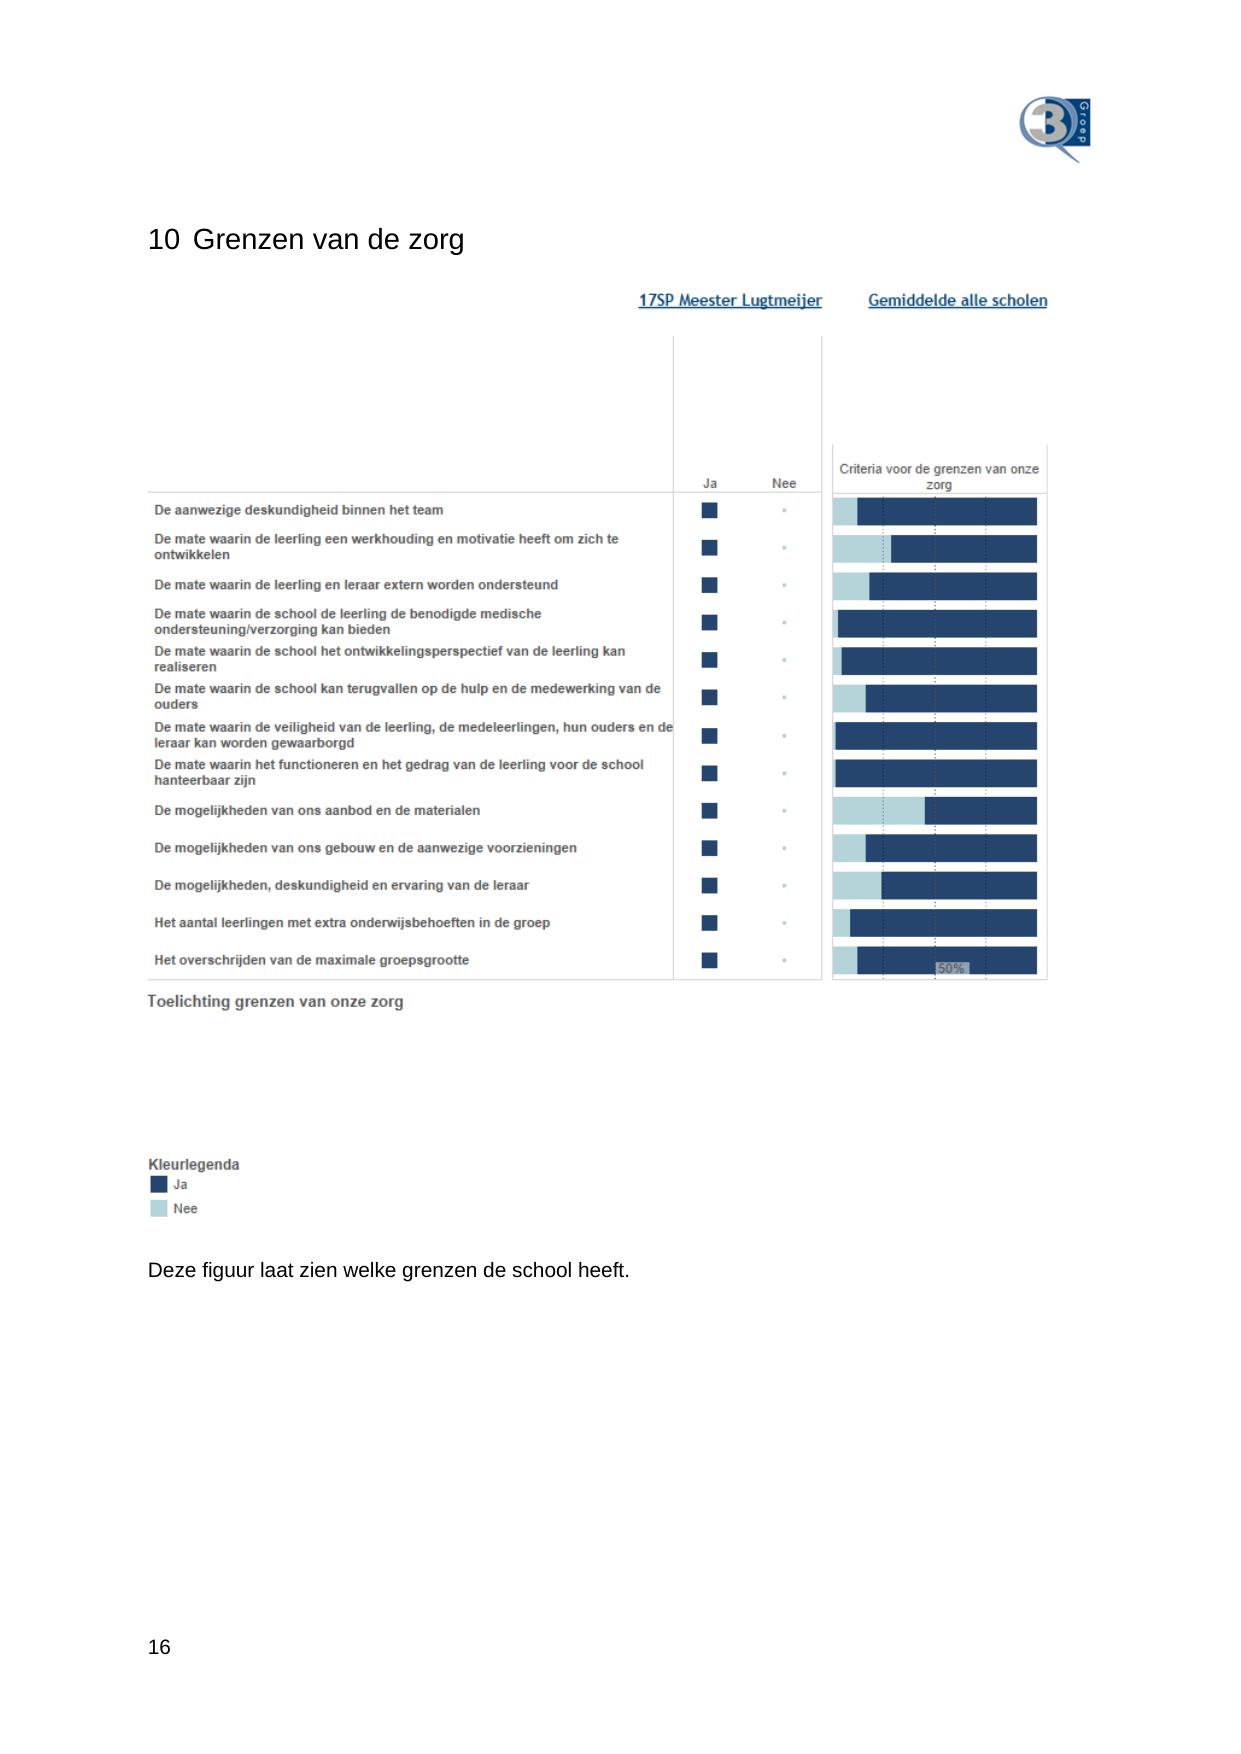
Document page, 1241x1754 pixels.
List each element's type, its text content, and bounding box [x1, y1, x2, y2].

text Deze figuur laat zien welke grenzen de school heeft. [148, 1258, 1093, 1282]
text Grenzen van de zorg [148, 222, 1093, 256]
picture [1018, 94, 1093, 165]
picture [147, 289, 1048, 1235]
